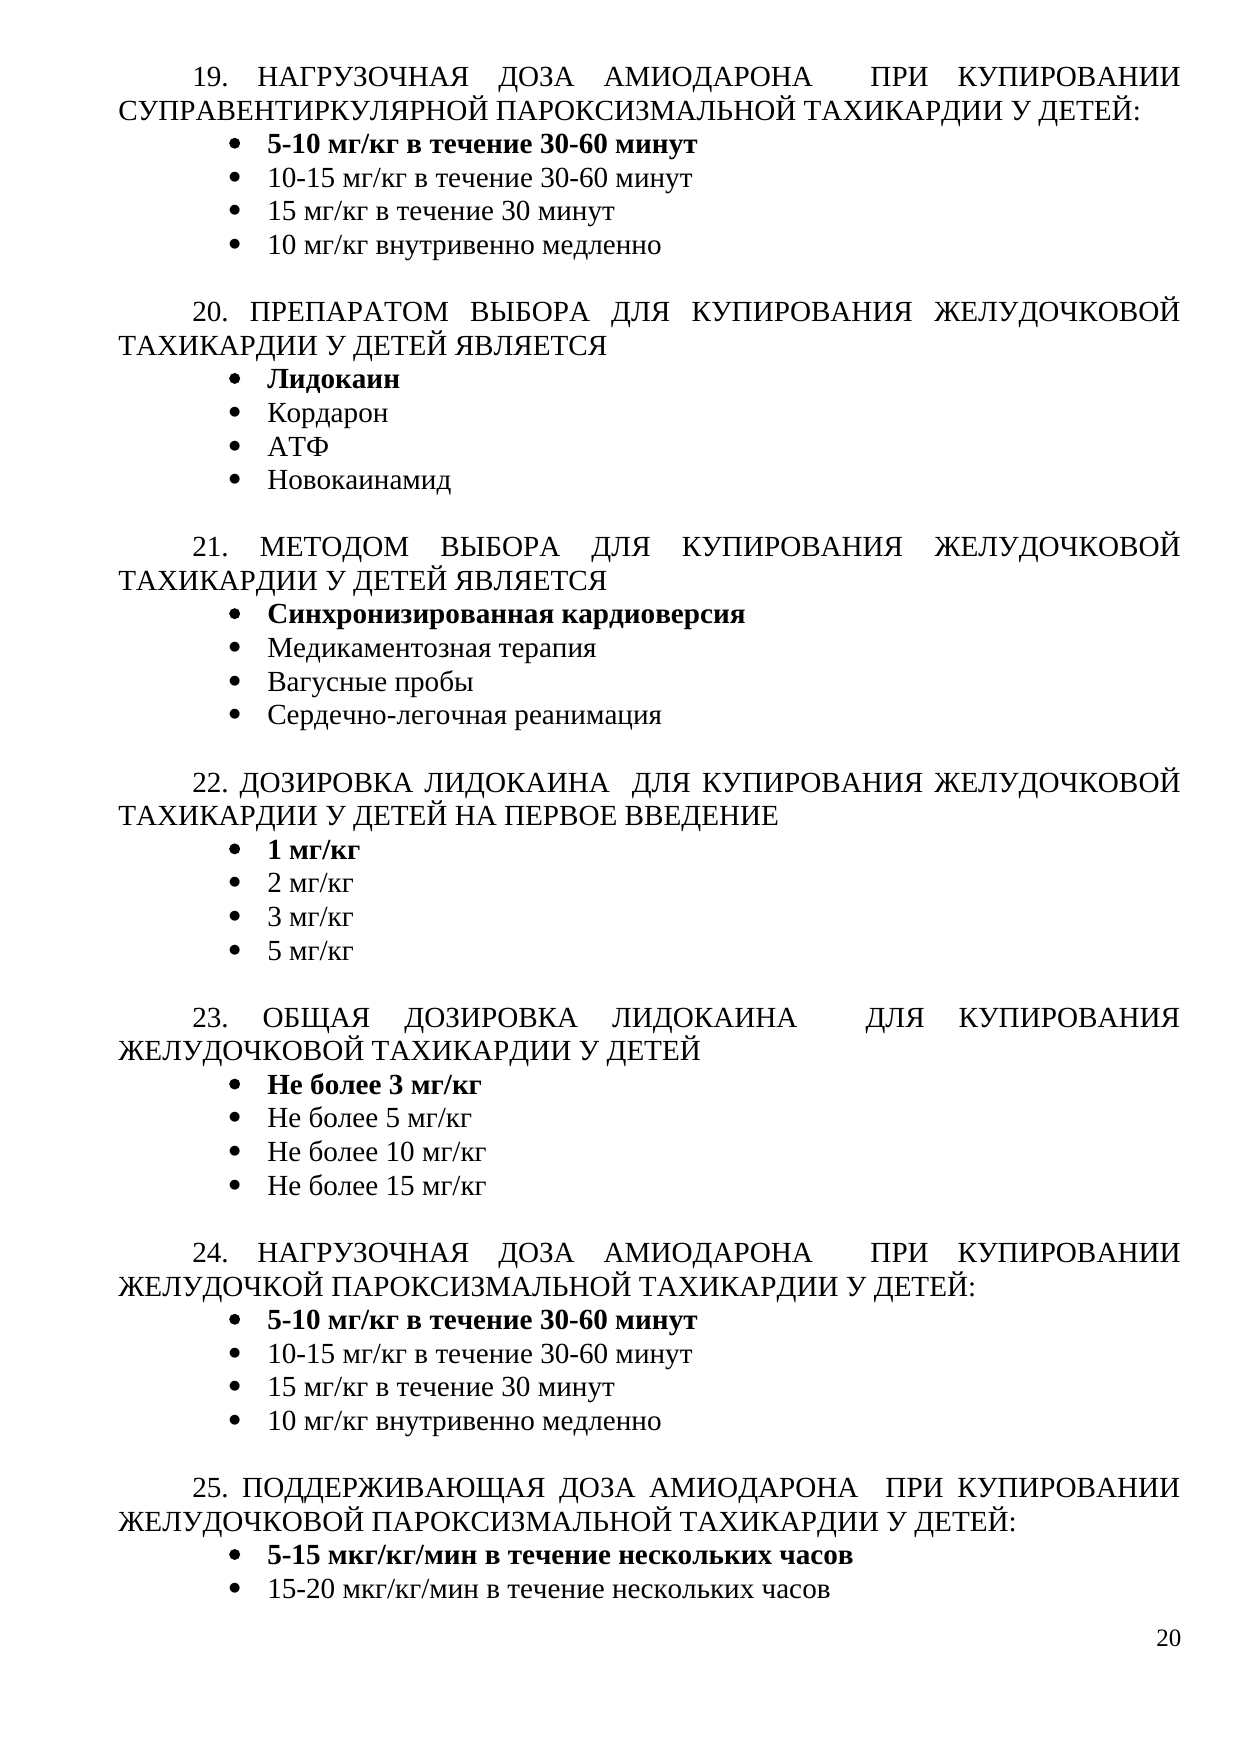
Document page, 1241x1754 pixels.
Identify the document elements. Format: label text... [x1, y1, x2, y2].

list Медикаментозная терапия [229, 630, 1181, 664]
list 10-15 мг/кг в течение 30-60 минут [229, 1336, 1181, 1369]
list 15 мг/кг в течение 30 минут [229, 1369, 1181, 1403]
list 5 мг/кг [229, 933, 1181, 966]
list Новокаинамид [229, 462, 1181, 496]
list Синхронизированная кардиоверсия [229, 597, 1181, 630]
text 21. МЕТОДОМ ВЫБОРА ДЛЯ КУПИРОВАНИЯ ЖЕЛУДОЧКОВОЙ ТАХИКАРДИИ У ДЕТЕЙ ЯВЛЯЕТСЯ [118, 529, 1181, 597]
list 5-10 мг/кг в течение 30-60 минут [229, 126, 1181, 160]
list Не более 5 мг/кг [229, 1101, 1181, 1134]
list 5-10 мг/кг в течение 30-60 минут [229, 1302, 1181, 1336]
text 19. НАГРУЗОЧНАЯ ДОЗА АМИОДАРОНА ПРИ КУПИРОВАНИИ СУПРАВЕНТИРКУЛЯРНОЙ ПАРОКСИЗМАЛЬНОЙ ТАХИКАРДИИ У ДЕТЕЙ: [118, 59, 1181, 126]
list Лидокаин [229, 361, 1181, 395]
list Не более 3 мг/кг [229, 1067, 1181, 1101]
list АТФ [229, 429, 1181, 462]
list Кордарон [229, 395, 1181, 429]
text 25. ПОДДЕРЖИВАЮЩАЯ ДОЗА АМИОДАРОНА ПРИ КУПИРОВАНИИ ЖЕЛУДОЧКОВОЙ ПАРОКСИЗМАЛЬНОЙ ТАХИКАРДИИ У ДЕТЕЙ: [118, 1470, 1181, 1537]
list 5-15 мкг/кг/мин в течение нескольких часов [229, 1537, 1181, 1571]
list 10 мг/кг внутривенно медленно [229, 1403, 1181, 1437]
list 15-20 мкг/кг/мин в течение нескольких часов [229, 1571, 1181, 1605]
text 24. НАГРУЗОЧНАЯ ДОЗА АМИОДАРОНА ПРИ КУПИРОВАНИИ ЖЕЛУДОЧКОЙ ПАРОКСИЗМАЛЬНОЙ ТАХИКАРДИИ У ДЕТЕЙ: [118, 1235, 1181, 1302]
list 10 мг/кг внутривенно медленно [229, 227, 1181, 261]
list Не более 15 мг/кг [229, 1168, 1181, 1202]
text 20. ПРЕПАРАТОМ ВЫБОРА ДЛЯ КУПИРОВАНИЯ ЖЕЛУДОЧКОВОЙ ТАХИКАРДИИ У ДЕТЕЙ ЯВЛЯЕТСЯ [118, 294, 1181, 361]
list Не более 10 мг/кг [229, 1134, 1181, 1168]
list Сердечно-легочная реанимация [229, 697, 1181, 731]
list Вагусные пробы [229, 664, 1181, 697]
list 1 мг/кг [229, 832, 1181, 865]
list 10-15 мг/кг в течение 30-60 минут [229, 160, 1181, 193]
text 23. ОБЩАЯ ДОЗИРОВКА ЛИДОКАИНА ДЛЯ КУПИРОВАНИЯ ЖЕЛУДОЧКОВОЙ ТАХИКАРДИИ У ДЕТЕЙ [118, 1000, 1181, 1067]
list 3 мг/кг [229, 899, 1181, 933]
text 22. ДОЗИРОВКА ЛИДОКАИНА ДЛЯ КУПИРОВАНИЯ ЖЕЛУДОЧКОВОЙ ТАХИКАРДИИ У ДЕТЕЙ НА ПЕРВОЕ ВВЕДЕНИЕ [118, 765, 1181, 832]
list 15 мг/кг в течение 30 минут [229, 193, 1181, 227]
list 2 мг/кг [229, 865, 1181, 899]
